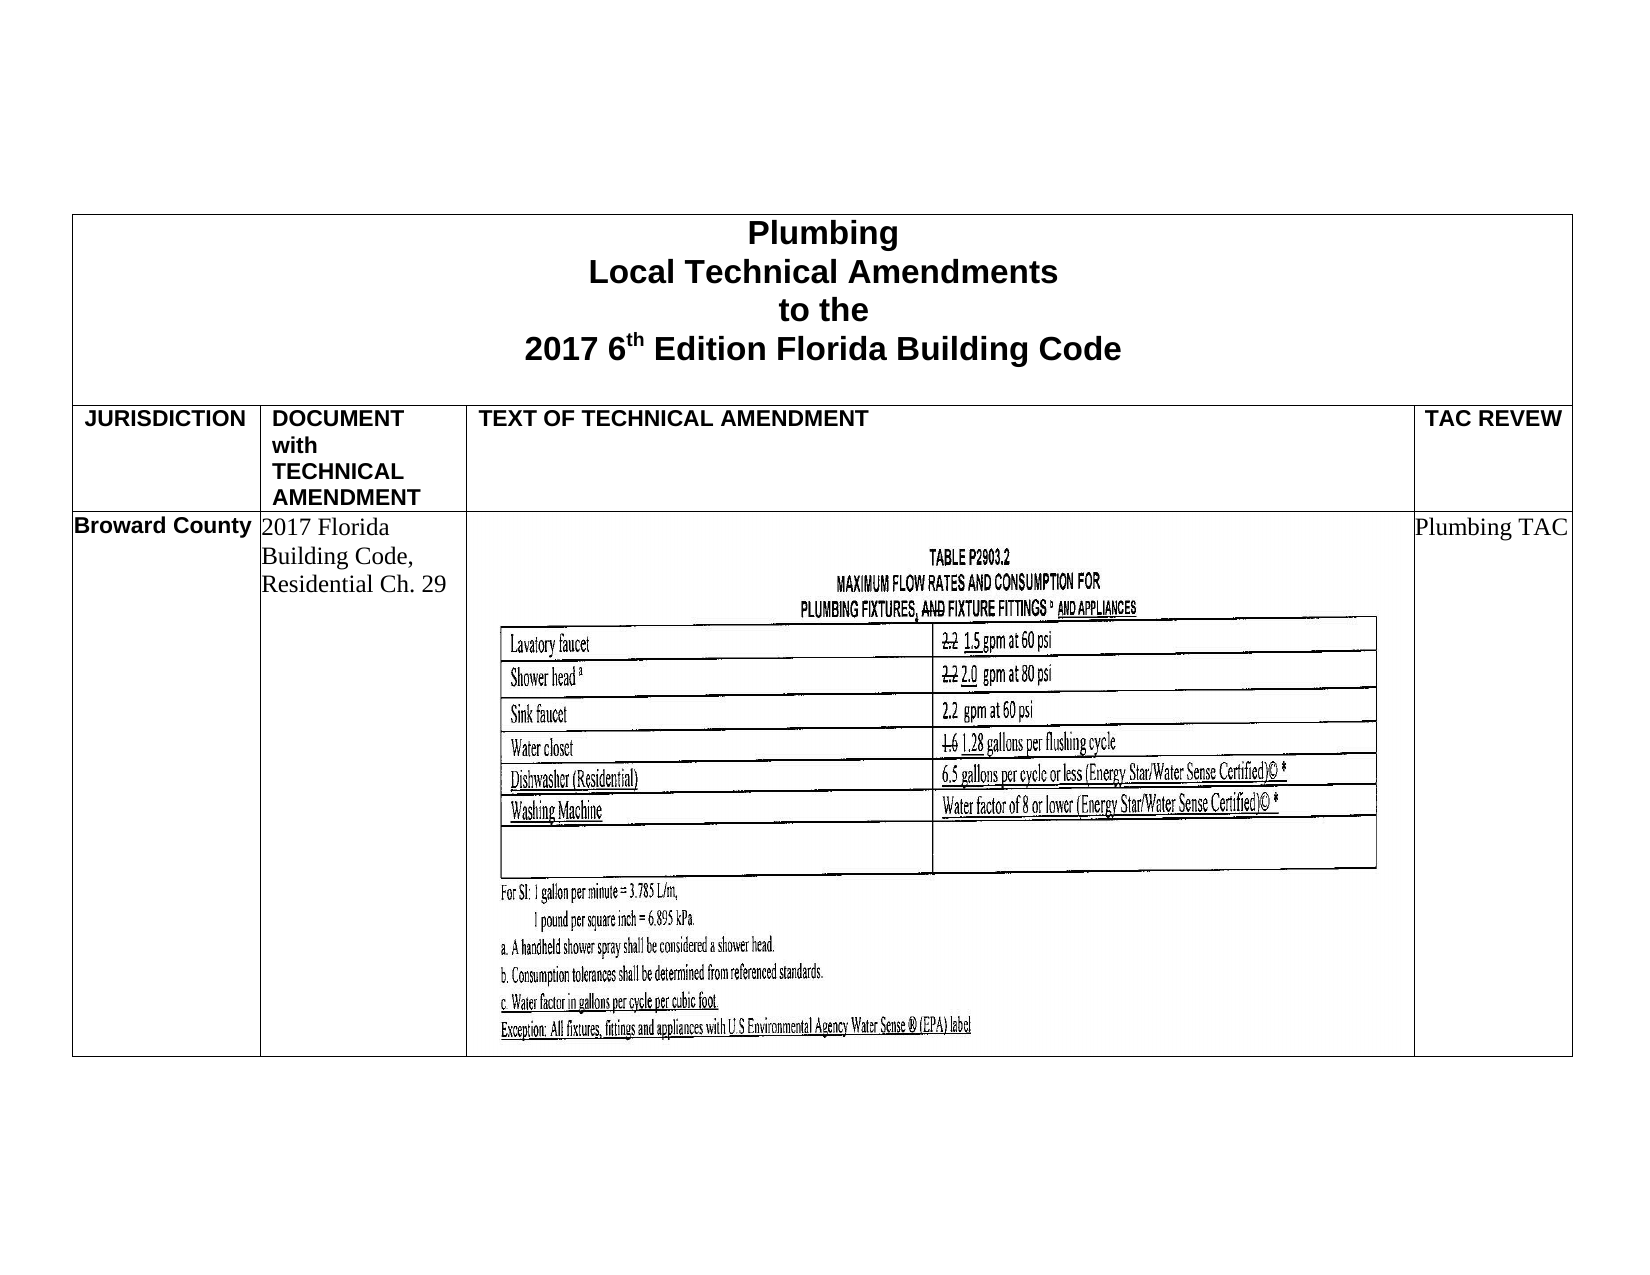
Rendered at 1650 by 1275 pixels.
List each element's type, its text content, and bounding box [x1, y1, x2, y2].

table_cell TEXT OF TECHNICAL AMENDMENT [467, 406, 1414, 511]
table_cell [1404, 512, 1414, 1056]
table_cell 2017 Florida Building Code, Residential Ch. 29 [261, 512, 466, 1056]
table_cell Broward County [73, 512, 260, 1056]
table_cell DOCUMENT with TECHNICAL AMENDMENT [261, 406, 466, 511]
table_cell TAC REVEW [1415, 406, 1572, 511]
table_cell JURISDICTION [73, 406, 260, 511]
table_cell Plumbing TAC [1415, 512, 1572, 1056]
table_header Plumbing Local Technical Amendments to the 2017 6th Edition Florida Building Code [73, 215, 1572, 405]
